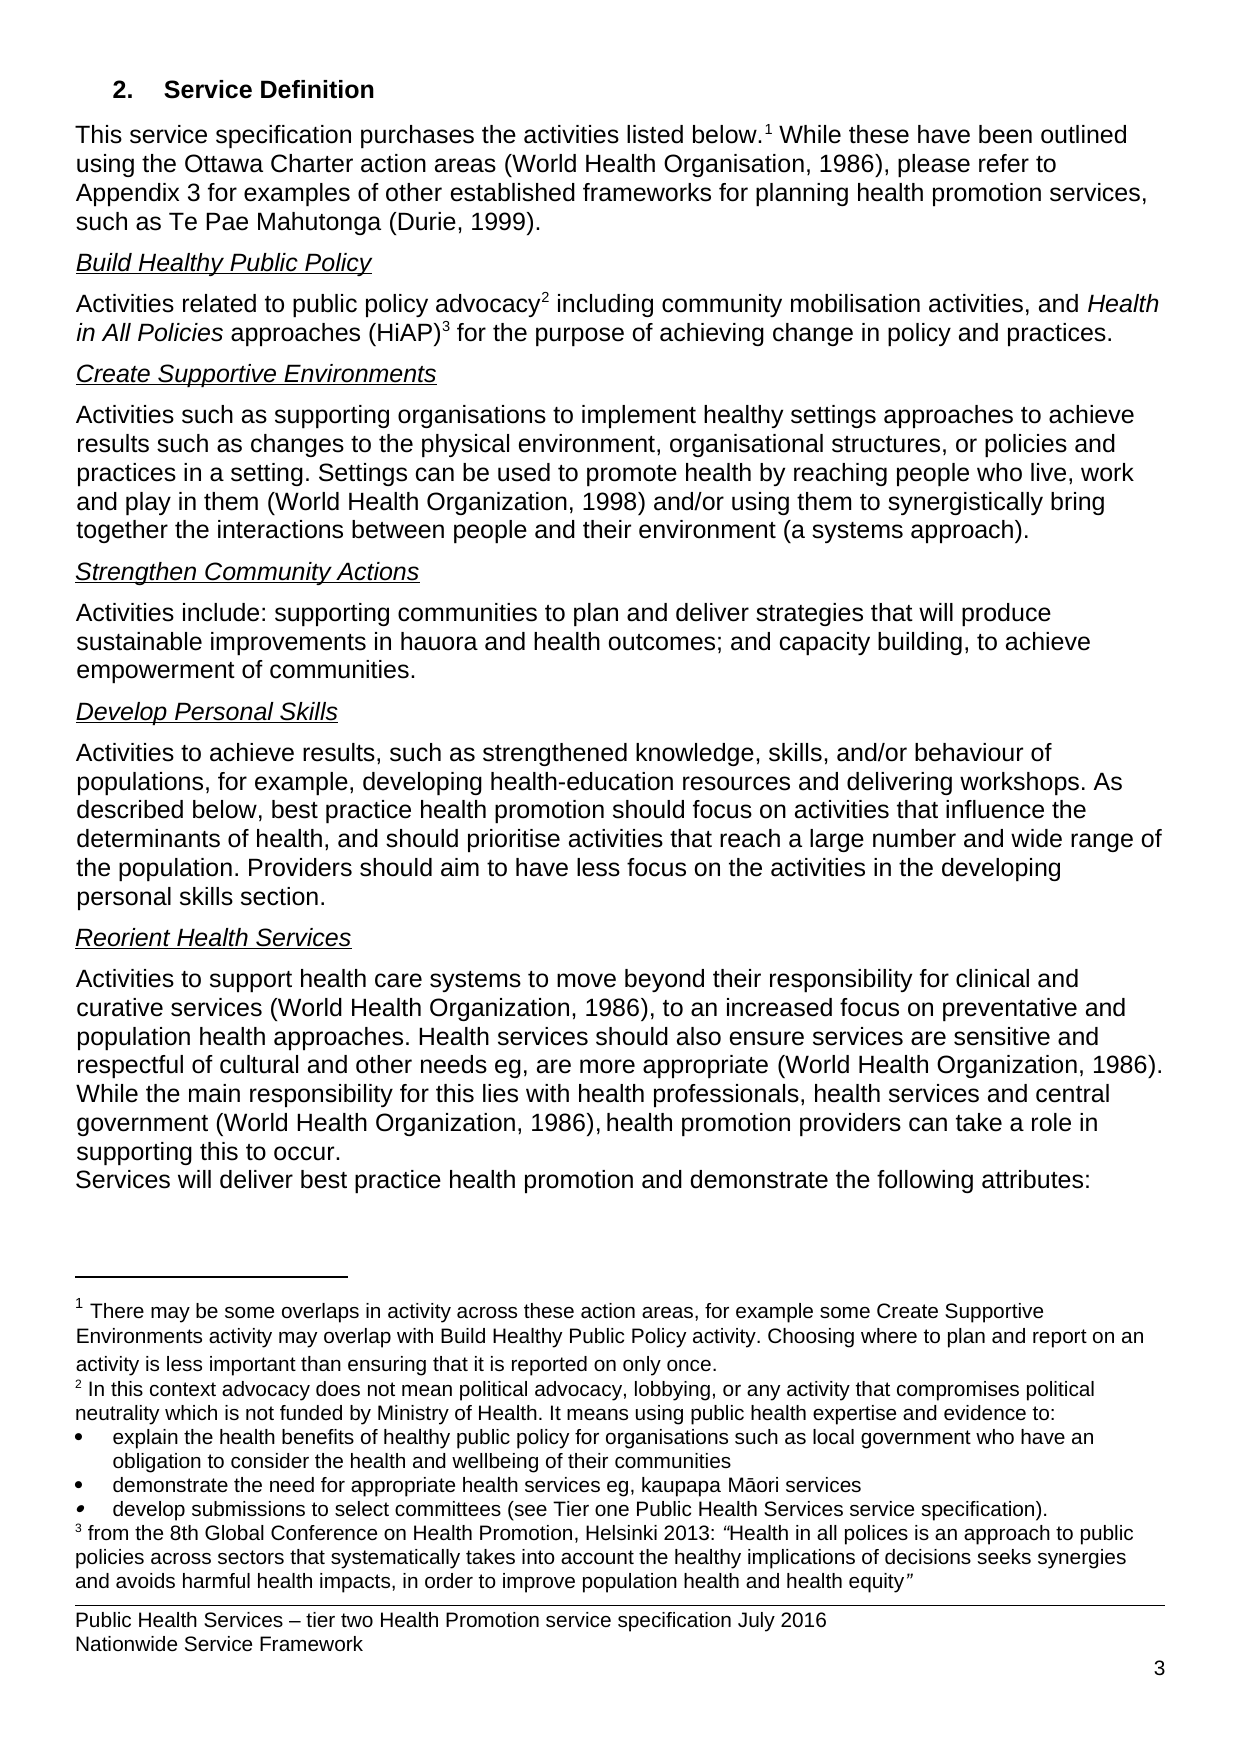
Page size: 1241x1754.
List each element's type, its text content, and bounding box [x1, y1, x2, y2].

text Reorient Health Services [75, 923, 1165, 952]
text Activities such as supporting organisations to implement healthy settings approaches to achieve results such as changes to the physical environment, organisational structures, or policies and practices in a setting. Settings can be used to promote health by reaching people who live, work and play in them (World Health Organization, 1998) and/or using them to synergistically bring together the interactions between people and their environment (a systems approach). [76, 401, 1165, 544]
list Build Healthy Public Policy [76, 248, 1165, 277]
list Create Supportive Environments [76, 359, 1165, 388]
text Activities to achieve results, such as strengthened knowledge, skills, and/or behaviour of populations, for example, developing health-education resources and delivering workshops. As described below, best practice health promotion should focus on activities that influence the determinants of health, and should prioritise activities that reach a large number and wide range of the population. Providers should aim to have less focus on the activities in the developing personal skills section. [76, 738, 1165, 911]
text Strengthen Community Actions [75, 557, 1165, 586]
list Develop Personal Skills [76, 697, 1165, 726]
text Activities related to public policy advocacy including community mobilisation activities, and Health in All Policies approaches (HiAP) for the purpose of achieving change in policy and practices. [76, 289, 1165, 347]
text Activities include: supporting communities to plan and deliver strategies that will produce sustainable improvements in hauora and health outcomes; and capacity building, to achieve empowerment of communities. [76, 598, 1165, 684]
text Activities to support health care systems to move beyond their responsibility for clinical and curative services (World Health Organization, 1986), to an increased focus on preventative and population health approaches. Health services should also ensure services are sensitive and respectful of cultural and other needs eg, are more appropriate (World Health Organization, 1986). While the main responsibility for this lies with health professionals, health services and central government (World Health Organization, 1986), health promotion providers can take a role in supporting this to occur. [76, 964, 1165, 1166]
subtitle Service Definition [112, 75, 1165, 104]
text Services will deliver best practice health promotion and demonstrate the following attributes: [75, 1166, 1165, 1194]
text This service specification purchases the activities listed below. While these have been outlined using the Ottawa Charter action areas (World Health Organisation, 1986), please refer to Appendix 3 for examples of other established frameworks for planning health promotion services, such as Te Pae Mahutonga (Durie, 1999). [75, 121, 1165, 236]
